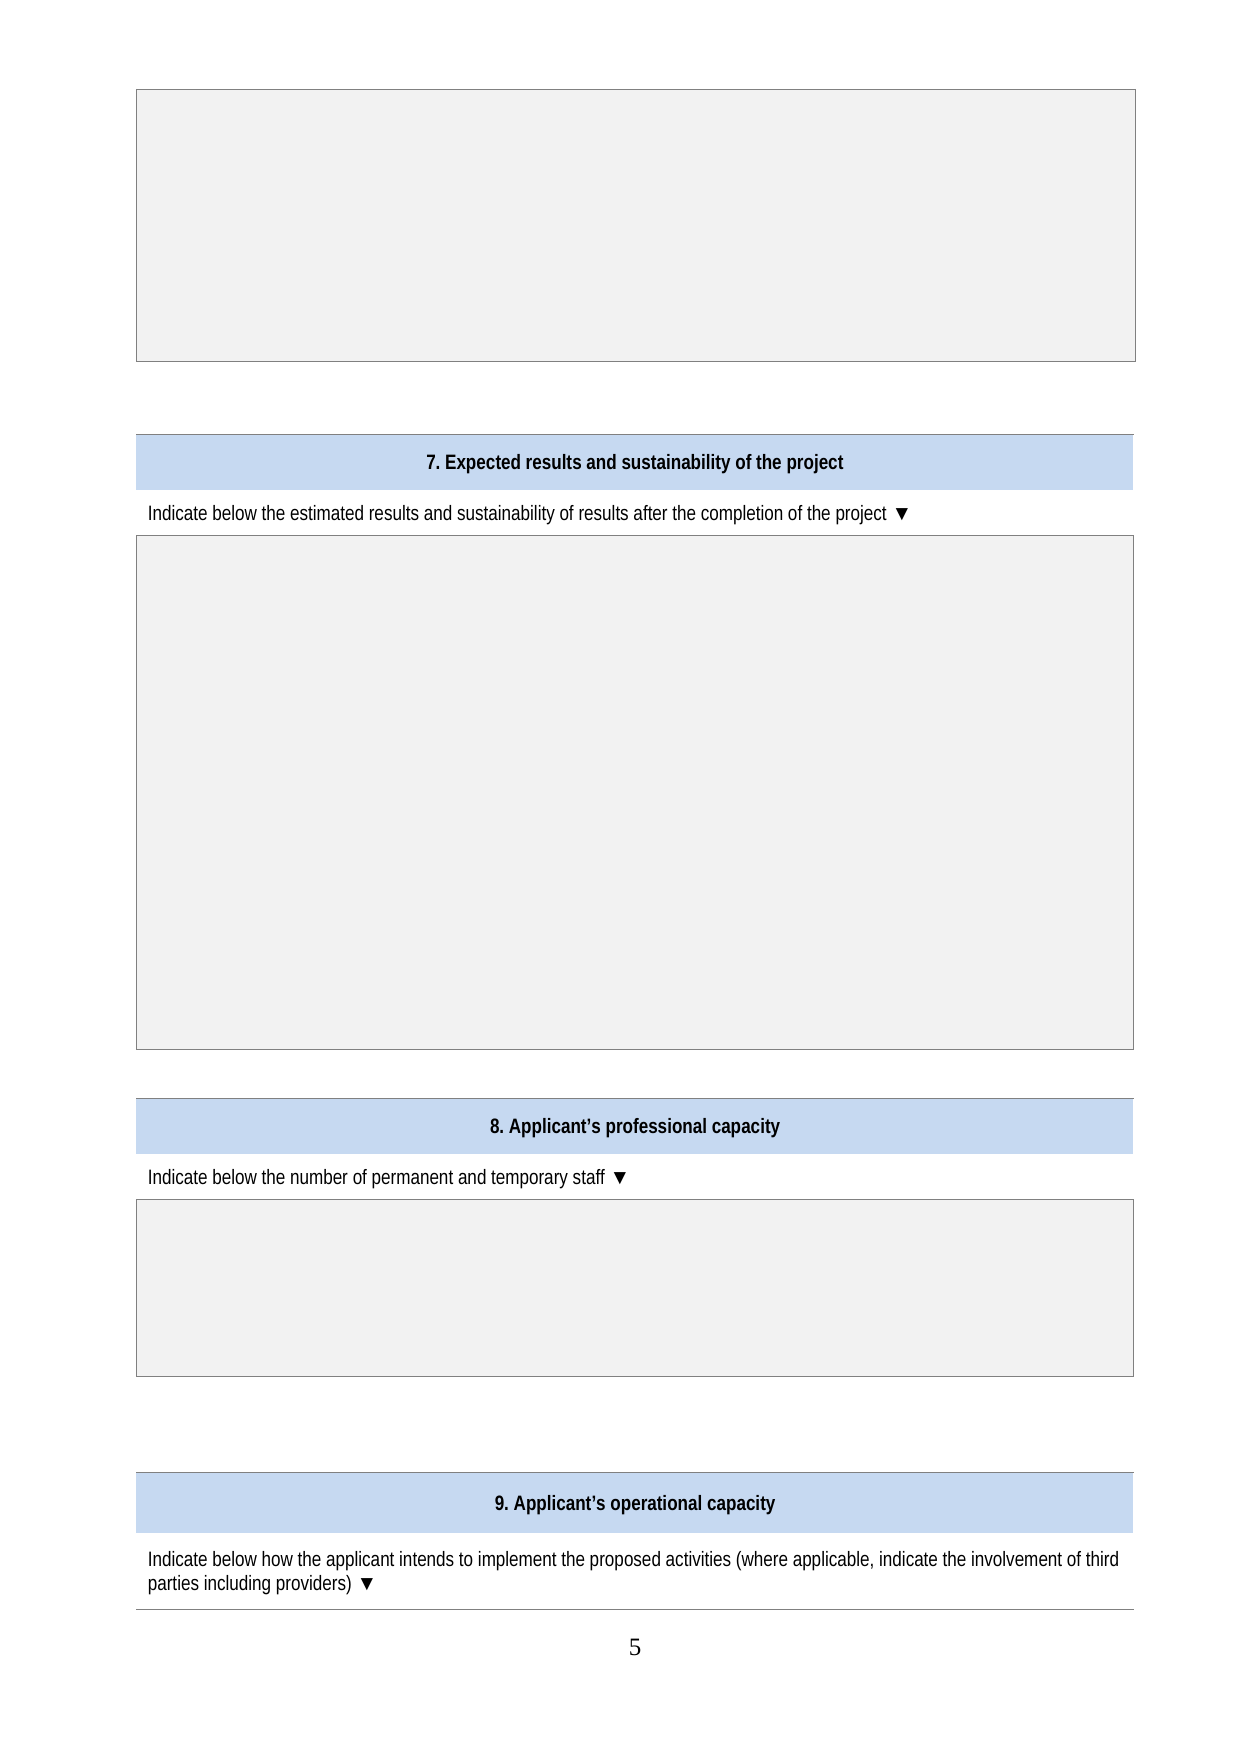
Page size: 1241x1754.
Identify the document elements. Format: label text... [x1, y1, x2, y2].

table_cell Indicate below the number of permanent and temporary staff ▼ [136, 1154, 1133, 1199]
table_cell [137, 1200, 1133, 1376]
table_cell Indicate below how the applicant intends to implement the proposed activities (where applicable, indicate the involvement of third parties including providers) ▼ [136, 1533, 1133, 1608]
table_header 9. Applicant’s operational capacity [136, 1473, 1133, 1533]
table_header 8. Applicant’s professional capacity [136, 1099, 1133, 1154]
table_cell [137, 536, 1133, 1049]
table_header 7. Expected results and sustainability of the project [136, 435, 1133, 490]
table_cell [137, 90, 1135, 361]
table_cell Indicate below the estimated results and sustainability of results after the completion of the project ▼ [136, 490, 1133, 535]
